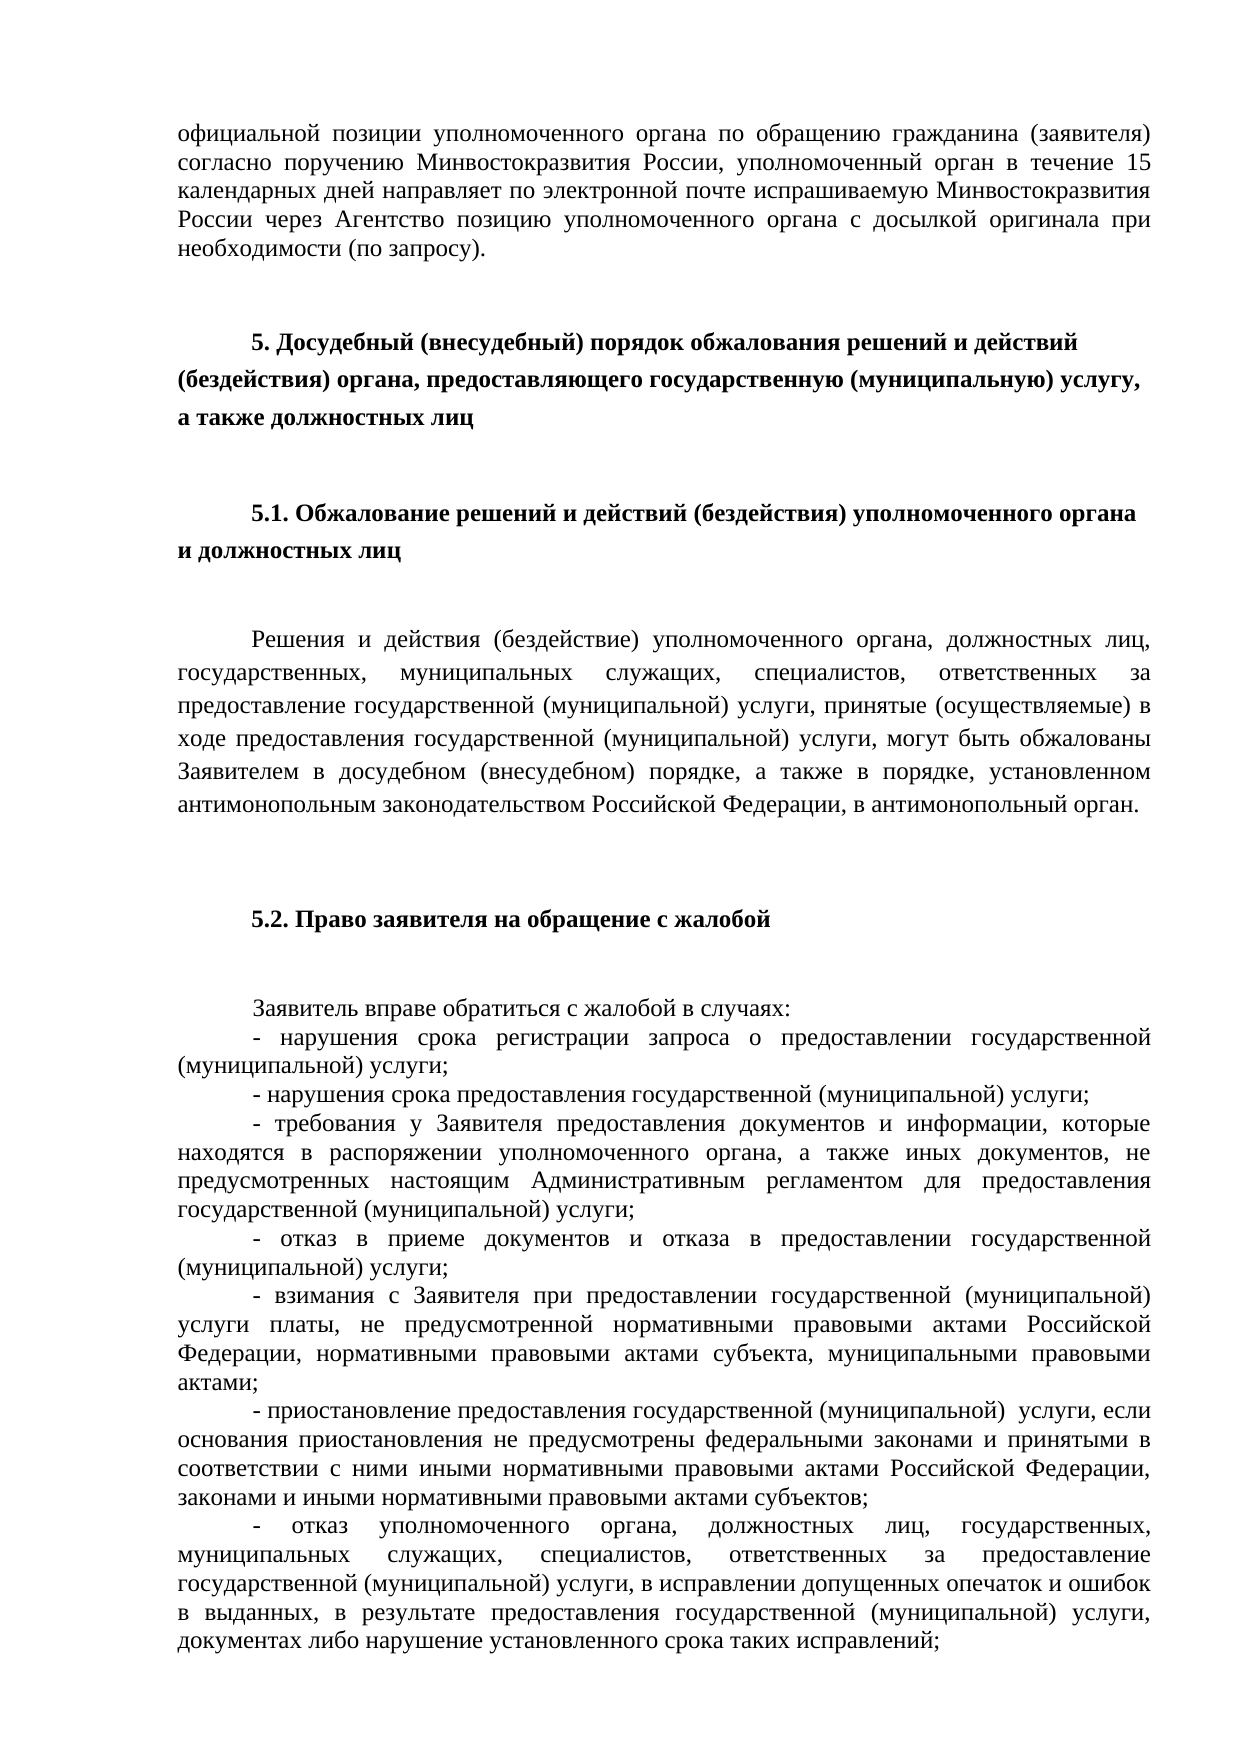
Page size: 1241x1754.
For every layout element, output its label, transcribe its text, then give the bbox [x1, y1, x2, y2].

text - взимания с Заявителя при предоставлении государственной (муниципальной) услуги платы, не предусмотренной нормативными правовыми актами Российской Федерации, нормативными правовыми актами субъекта, муниципальными правовыми актами; [177, 1281, 1152, 1396]
subtitle 5. Досудебный (внесудебный) порядок обжалования решений и действий (бездействия) органа, предоставляющего государственную (муниципальную) услугу, а также должностных лиц [177, 320, 1152, 433]
text - отказ уполномоченного органа, должностных лиц, государственных, муниципальных служащих, специалистов, ответственных за предоставление государственной (муниципальной) услуги, в исправлении допущенных опечаток и ошибок в выданных, в результате предоставления государственной (муниципальной) услуги, документах либо нарушение установленного срока таких исправлений; [177, 1511, 1152, 1654]
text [177, 118, 1152, 262]
text - нарушения срока регистрации запроса о предоставлении государственной (муниципальной) услуги; [177, 1022, 1152, 1079]
text - отказ в приеме документов и отказа в предоставлении государственной (муниципальной) услуги; [177, 1223, 1152, 1281]
text - приостановление предоставления государственной (муниципальной) услуги, если основания приостановления не предусмотрены федеральными законами и принятыми в соответствии с ними иными нормативными правовыми актами Российской Федерации, законами и иными нормативными правовыми актами субъектов; [177, 1396, 1152, 1511]
subtitle 5.1. Обжалование решений и действий (бездействия) уполномоченного органа и должностных лиц [177, 491, 1152, 566]
text - требования у Заявителя предоставления документов и информации, которые находятся в распоряжении уполномоченного органа, а также иных документов, не предусмотренных настоящим Административным регламентом для предоставления государственной (муниципальной) услуги; [177, 1108, 1152, 1223]
text Заявитель вправе обратиться с жалобой в случаях: [177, 993, 1152, 1022]
subtitle 5.2. Право заявителя на обращение с жалобой [177, 897, 1152, 935]
text Решения и действия (бездействие) уполномоченного органа, должностных лиц, государственных, муниципальных служащих, специалистов, ответственных за предоставление государственной (муниципальной) услуги, принятые (осуществляемые) в ходе предоставления государственной (муниципальной) услуги, могут быть обжалованы Заявителем в досудебном (внесудебном) порядке, а также в порядке, установленном антимонопольным законодательством Российской Федерации, в антимонопольный орган. [177, 624, 1152, 818]
text - нарушения срока предоставления государственной (муниципальной) услуги; [177, 1079, 1152, 1108]
